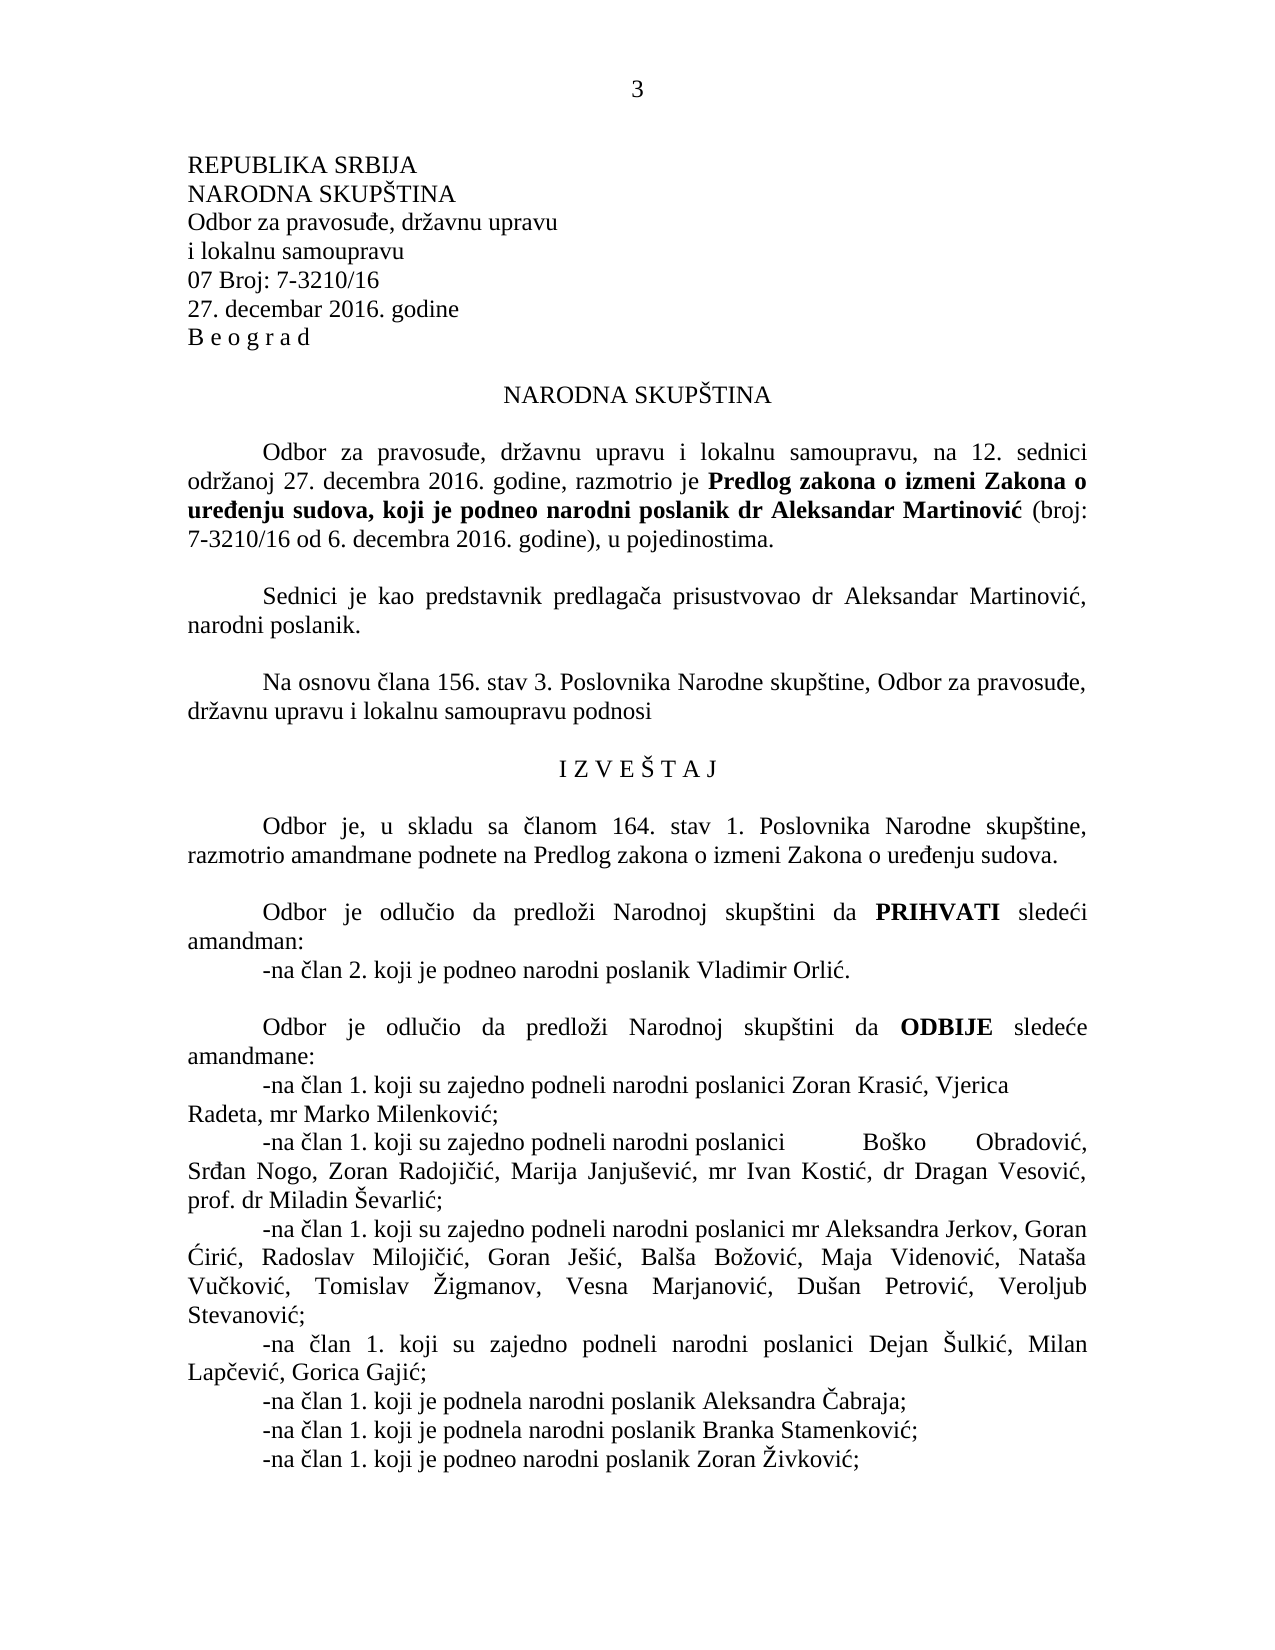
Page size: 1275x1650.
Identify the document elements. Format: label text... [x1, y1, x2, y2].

text -na član 1. koji su zajedno podneli narodni poslanici Zoran Krasić, Vjerica Radeta, mr Marko Milenković; [187, 1070, 1087, 1127]
text -na član 2. koji je podneo narodni poslanik Vladimir Orlić. [187, 955, 1087, 984]
text Odbor je, u skladu sa članom 164. stav 1. Poslovnika Narodne skupštine, razmotrio amandmane podnete na Predlog zakona o izmeni Zakona o uređenju sudova. [187, 811, 1087, 869]
text Odbor za pravosuđe, državnu upravu i lokalnu samoupravu, na 12. sednici održanoj 27. decembra 2016. godine, razmotrio je Predlog zakona o izmeni Zakona o uređenju sudova, koji je podneo narodni poslanik dr Aleksandar Martinović (broj: 7-3210/16 od 6. decembra 2016. godine), u pojedinostima. [187, 437, 1087, 552]
text Odbor je odlučio da predloži Narodnoj skupštini da ODBIJE sledeće amandmane: [187, 1012, 1087, 1070]
text Sednici je kao predstavnik predlagača prisustvovao dr Aleksandar Martinović, narodni poslanik. [187, 581, 1087, 639]
text B e o g r a d [187, 322, 1087, 351]
text Odbor za pravosuđe, državnu upravu [187, 207, 1087, 236]
text -na član 1. koji je podnela narodni poslanik Branka Stamenković; [187, 1415, 1087, 1444]
text -na član 1. koji su zajedno podneli narodni poslanici mr Aleksandra Jerkov, Goran Ćirić, Radoslav Milojičić, Goran Ješić, Balša Božović, Maja Videnović, Nataša Vučković, Tomislav Žigmanov, Vesna Marjanović, Dušan Petrović, Veroljub Stevanović; [187, 1214, 1087, 1329]
text 27. decembar 2016. godine [187, 294, 1087, 322]
text -na član 1. koji je podnela narodni poslanik Aleksandra Čabraja; [187, 1386, 1087, 1415]
text Na osnovu člana 156. stav 3. Poslovnika Narodne skupštine, Odbor za pravosuđe, državnu upravu i lokalnu samoupravu podnosi [187, 667, 1087, 725]
text 07 Broj: 7-3210/16 [187, 265, 1087, 294]
text i lokalnu samoupravu [187, 236, 1087, 265]
text -na član 1. koji je podneo narodni poslanik Zoran Živković; [187, 1444, 1087, 1472]
text -na član 1. koji su zajedno podneli narodni poslanici Dejan Šulkić, Milan Lapčević, Gorica Gajić; [187, 1329, 1087, 1386]
text I Z V E Š T A J [187, 754, 1087, 782]
text Odbor je odlučio da predloži Narodnoj skupštini da PRIHVATI sledeći amandman: [187, 897, 1087, 955]
text -na član 1. koji su zajedno podneli narodni poslanici Boško Obradović, Srđan Nogo, Zoran Radojičić, Marija Janjušević, mr Ivan Kostić, dr Dragan Vesović, prof. dr Miladin Ševarlić; [187, 1127, 1087, 1214]
text NARODNA SKUPŠTINA [187, 380, 1087, 409]
text REPUBLIKA SRBIJA [187, 150, 1087, 179]
text NARODNA SKUPŠTINA [187, 179, 1087, 207]
